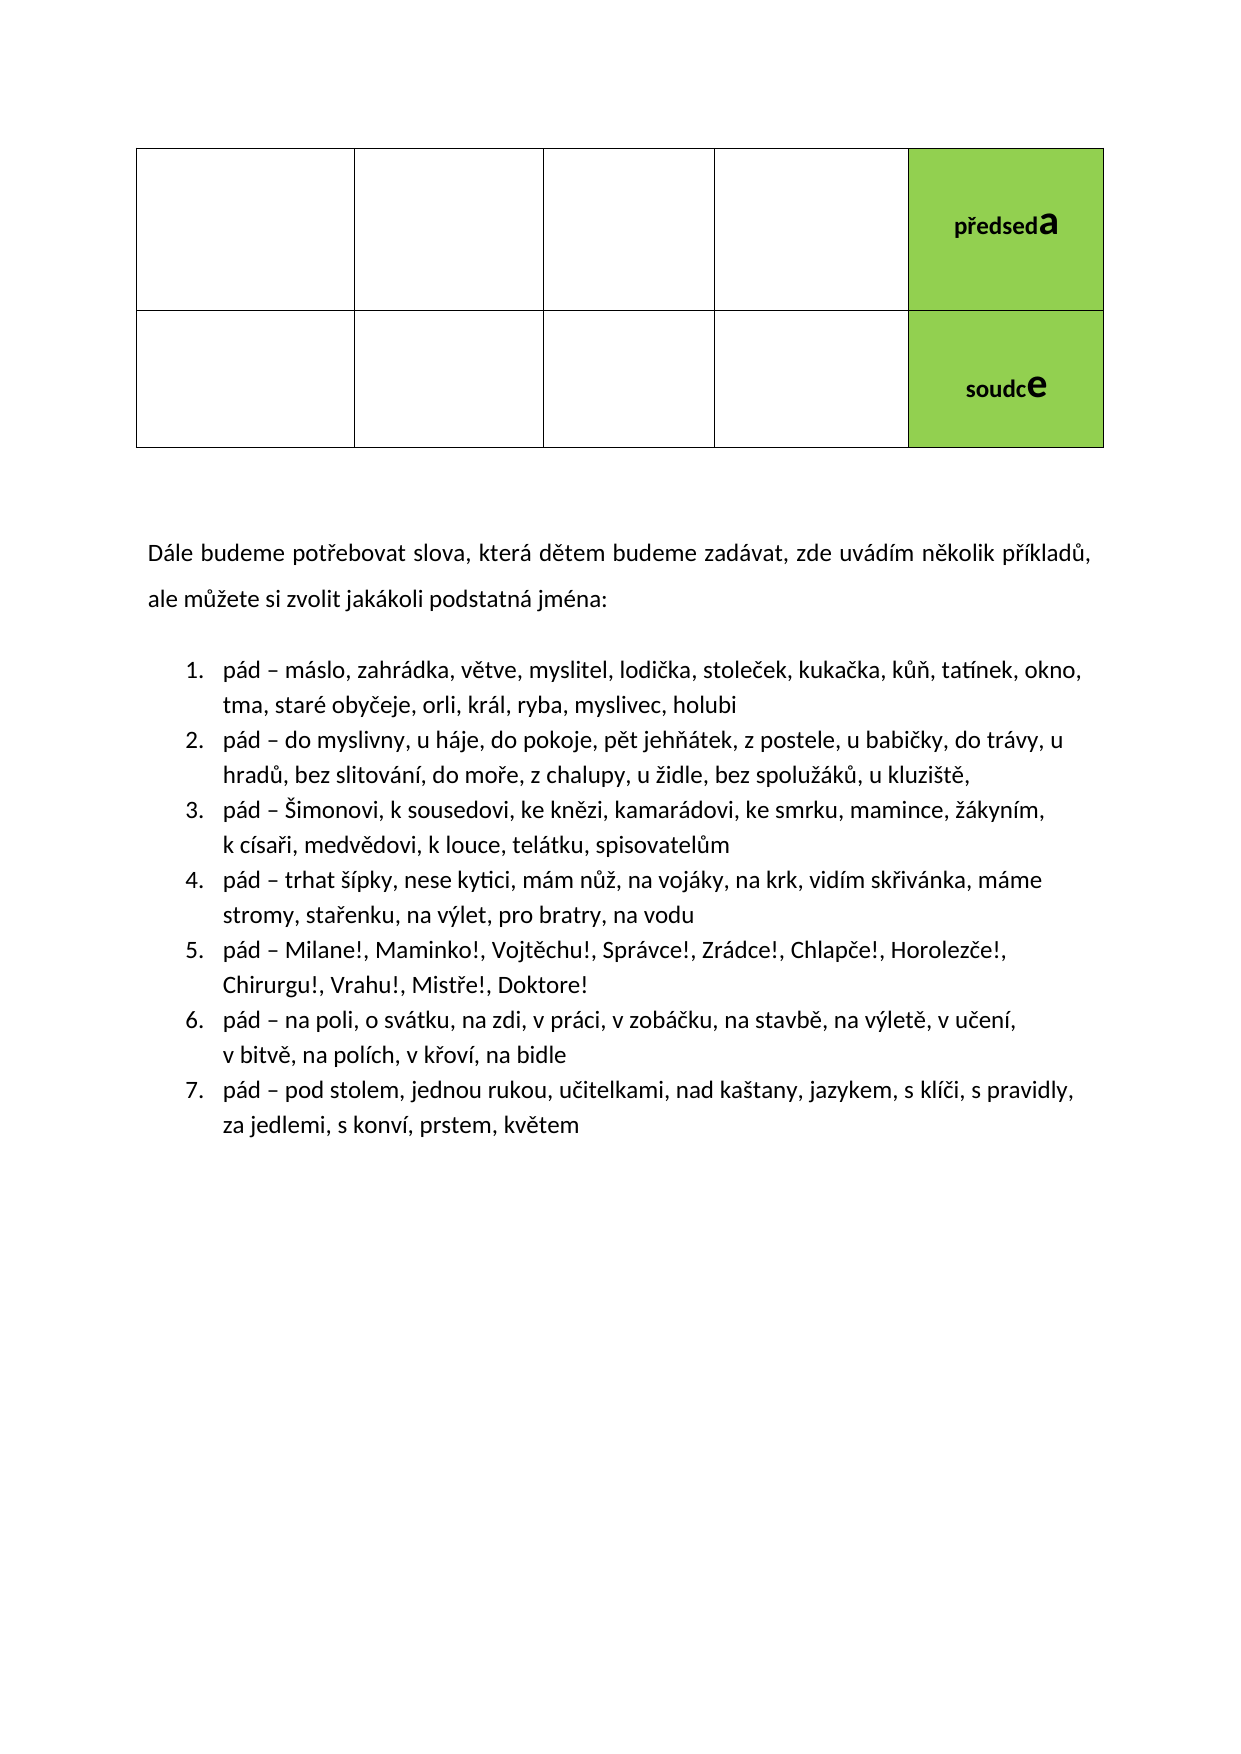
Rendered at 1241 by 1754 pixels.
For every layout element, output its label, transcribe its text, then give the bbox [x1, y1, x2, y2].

list pád – pod stolem, jednou rukou, učitelkami, nad kaštany, jazykem, s klíči, s pravidly, za jedlemi, s konví, prstem, květem [185, 1074, 1093, 1139]
list pád – trhat šípky, nese kytici, mám nůž, na vojáky, na krk, vidím skřivánka, máme stromy, stařenku, na výlet, pro bratry, na vodu [185, 864, 1093, 929]
table_cell [355, 311, 543, 447]
table_cell předseda [909, 149, 1103, 310]
table_cell [715, 149, 908, 310]
table_cell [137, 311, 354, 447]
table_cell [544, 149, 714, 310]
table_cell [355, 149, 543, 310]
list pád – Šimonovi, k sousedovi, ke knězi, kamarádovi, ke smrku, mamince, žákyním, k císaři, medvědovi, k louce, telátku, spisovatelům [185, 794, 1093, 859]
list pád – do myslivny, u háje, do pokoje, pět jehňátek, z postele, u babičky, do trávy, u hradů, bez slitování, do moře, z chalupy, u židle, bez spolužáků, u kluziště, [185, 724, 1093, 789]
table_cell [715, 311, 908, 447]
table_cell soudce [909, 311, 1103, 447]
list pád – Milane!, Maminko!, Vojtěchu!, Správce!, Zrádce!, Chlapče!, Horolezče!, Chirurgu!, Vrahu!, Mistře!, Doktore! [185, 934, 1093, 999]
list pád – na poli, o svátku, na zdi, v práci, v zobáčku, na stavbě, na výletě, v učení, v bitvě, na polích, v křoví, na bidle [185, 1004, 1093, 1069]
table_cell [544, 311, 714, 447]
table_cell [137, 149, 354, 310]
list pád – máslo, zahrádka, větve, myslitel, lodička, stoleček, kukačka, kůň, tatínek, okno, tma, staré obyčeje, orli, král, ryba, myslivec, holubi [185, 654, 1093, 719]
text Dále budeme potřebovat slova, která dětem budeme zadávat, zde uvádím několik příkladů, ale můžete si zvolit jakákoli podstatná jména: [148, 538, 1093, 614]
